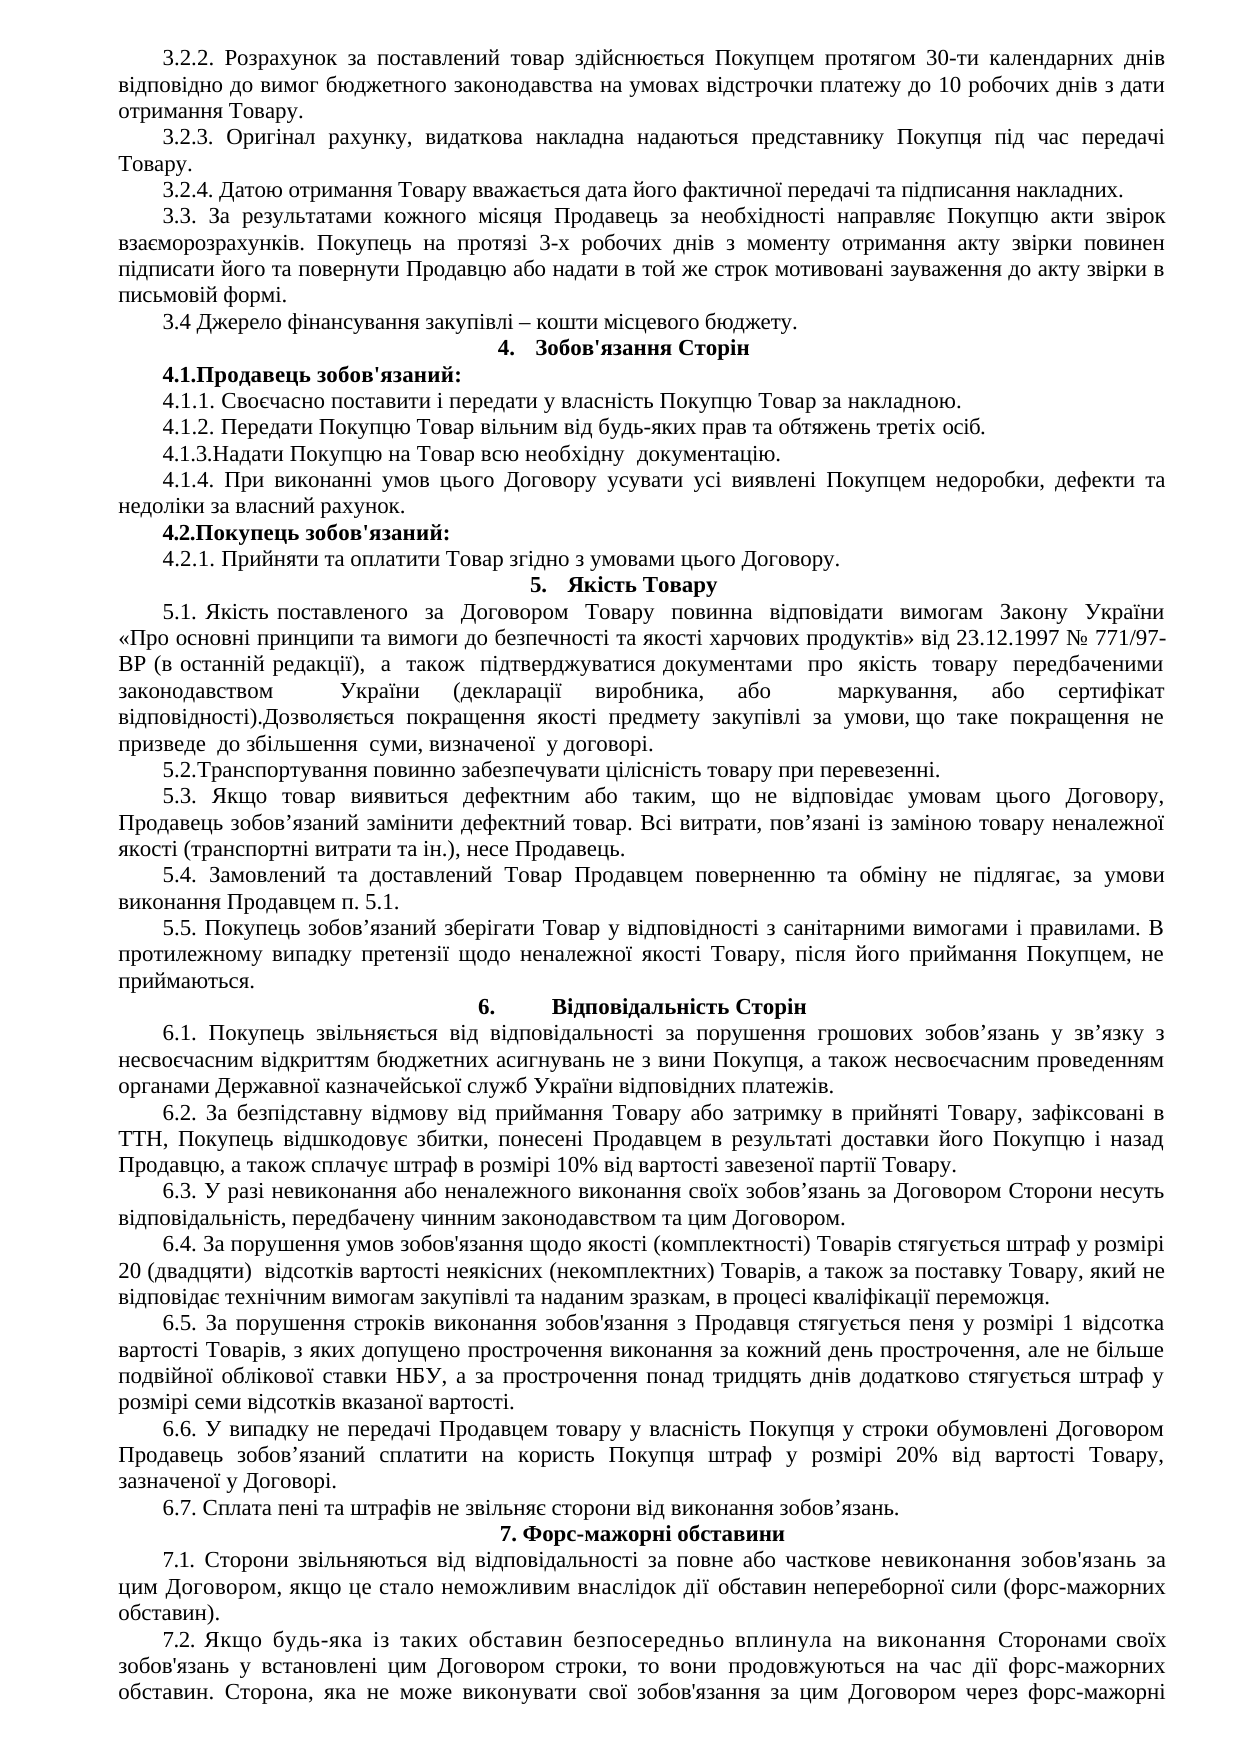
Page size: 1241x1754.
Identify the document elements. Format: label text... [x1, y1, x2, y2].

text 3.2.4. Датою отримання Товару вважається дата його фактичної передачі та підписання накладних. [118, 176, 1166, 202]
text 5.2.Транспортування повинно забезпечувати цілісність товару при перевезенні. [118, 756, 1166, 782]
text 4.2.Покупець зобов'язаний: [118, 519, 1166, 545]
list Зобов'язання Сторін [81, 334, 1166, 361]
text 4.1.1. Своєчасно поставити і передати у власність Покупцю Товар за накладною. [118, 387, 1166, 413]
text 6.1. Покупець звільняється від відповідальності за порушення грошових зобов’язань у зв’язку з несвоєчасним відкриттям бюджетних асигнувань не з вини Покупця, а також несвоєчасним проведенням органами Державної казначейської служб України відповідних платежів. [118, 1019, 1166, 1098]
text 6.3. У разі невиконання або неналежного виконання своїх зобов’язань за Договором Сторони несуть відповідальність, передбачену чинним законодавством та цим Договором. [118, 1178, 1166, 1230]
text 4.2.1. Прийняти та оплатити Товар згідно з умовами цього Договору. [118, 545, 1166, 571]
text 6.2. За безпідставну відмову від приймання Товару або затримку в прийняті Товару, зафіксовані в ТТН, Покупець відшкодовує збитки, понесені Продавцем в результаті доставки його Покупцю і назад Продавцю, а також сплачує штраф в розмірі 10% від вартості завезеної партії Товару. [118, 1098, 1166, 1178]
text 4.1.4. При виконанні умов цього Договору усувати усі виявлені Покупцем недоробки, дефекти та недоліки за власний рахунок. [118, 466, 1166, 519]
text 4.1.2. Передати Покупцю Товар вільним від будь-яких прав та обтяжень третіх осіб. [118, 413, 1166, 440]
text 4.1.3.Надати Покупцю на Товар всю необхідну документацію. [118, 440, 1166, 466]
text 6.7. Сплата пені та штрафів не звільняє сторони від виконання зобов’язань. [118, 1494, 1166, 1520]
list Якість Товару [81, 571, 1166, 598]
text 5.5. Покупець зобов’язаний зберігати Товар у відповідності з санітарними вимогами і правилами. В протилежному випадку претензії щодо неналежної якості Товару, після його приймання Покупцем, не приймаються. [118, 914, 1166, 993]
text 5.4. Замовлений та доставлений Товар Продавцем поверненню та обміну не підлягає, за умови виконання Продавцем п. 5.1. [118, 861, 1166, 914]
text 3.2.2. Розрахунок за поставлений товар здійснюється Покупцем протягом 30-ти календарних днів відповідно до вимог бюджетного законодавства на умовах відстрочки платежу до 10 робочих днів з дати отримання Товару. [118, 44, 1166, 123]
text 3.3. За результатами кожного місяця Продавець за необхідності направляє Покупцю акти звірок взаєморозрахунків. Покупець на протязі 3-х робочих днів з моменту отримання акту звірки повинен підписати його та повернути Продавцю або надати в той же строк мотивовані зауваження до акту звірки в письмовій формі. [118, 202, 1166, 308]
text 5.3. Якщо товар виявиться дефектним або таким, що не відповідає умовам цього Договору, Продавець зобов’язаний замінити дефектний товар. Всі витрати, пов’язані із заміною товару неналежної якості (транспортні витрати та ін.), несе Продавець. [118, 782, 1166, 861]
text 6.5. За порушення строків виконання зобов'язання з Продавця стягується пеня у розмірі 1 відсотка вартості Товарів, з яких допущено прострочення виконання за кожний день прострочення, але не більше подвійної облікової ставки НБУ, а за прострочення понад тридцять днів додатково стягується штраф у розмірі семи відсотків вказаної вартості. [118, 1309, 1166, 1415]
text 4.1.Продавець зобов'язаний: [118, 361, 1166, 387]
text 6.6. У випадку не передачі Продавцем товару у власність Покупця у строки обумовлені Договором Продавець зобов’язаний сплатити на користь Покупця штраф у розмірі 20% від вартості Товару, зазначеної у Договорі. [118, 1415, 1166, 1494]
text 7.1. Сторони звільняються від відповідальності за повне або часткове невиконання зобов'язань за цим Договором, якщо це стало неможливим внаслідок дії обставин непереборної сили (форс-мажорних обставин). [118, 1547, 1166, 1626]
text 7. Форс-мажорні обставини [118, 1520, 1166, 1547]
text 6.4. За порушення умов зобов'язання щодо якості (комплектності) Товарів стягується штраф у розмірі 20 (двадцяти) відсотків вартості неякісних (некомплектних) Товарів, а також за поставку Товару, який не відповідає технічним вимогам закупівлі та наданим зразкам, в процесі кваліфікації переможця. [118, 1230, 1166, 1309]
list Відповідальність Сторін [118, 993, 1166, 1019]
text 5.1. Якість поставленого за Договором Товару повинна відповідати вимогам Закону України «Про основні принципи та вимоги до безпечності та якості харчових продуктів» від 23.12.1997 № 771/97-ВР (в останній редакції), а також підтверджуватися документами про якість товару передбаченими законодавством України (декларації виробника, або маркування, або сертифікат відповідності).Дозволяється покращення якості предмету закупівлі за умови, що таке покращення не призведе до збільшення суми, визначеної у договорі. [118, 598, 1166, 756]
text 3.4 Джерело фінансування закупівлі – кошти місцевого бюджету. [118, 308, 1166, 334]
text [118, 1626, 1166, 1705]
text 3.2.3. Оригінал рахунку, видаткова накладна надаються представнику Покупця під час передачі Товару. [118, 123, 1166, 176]
